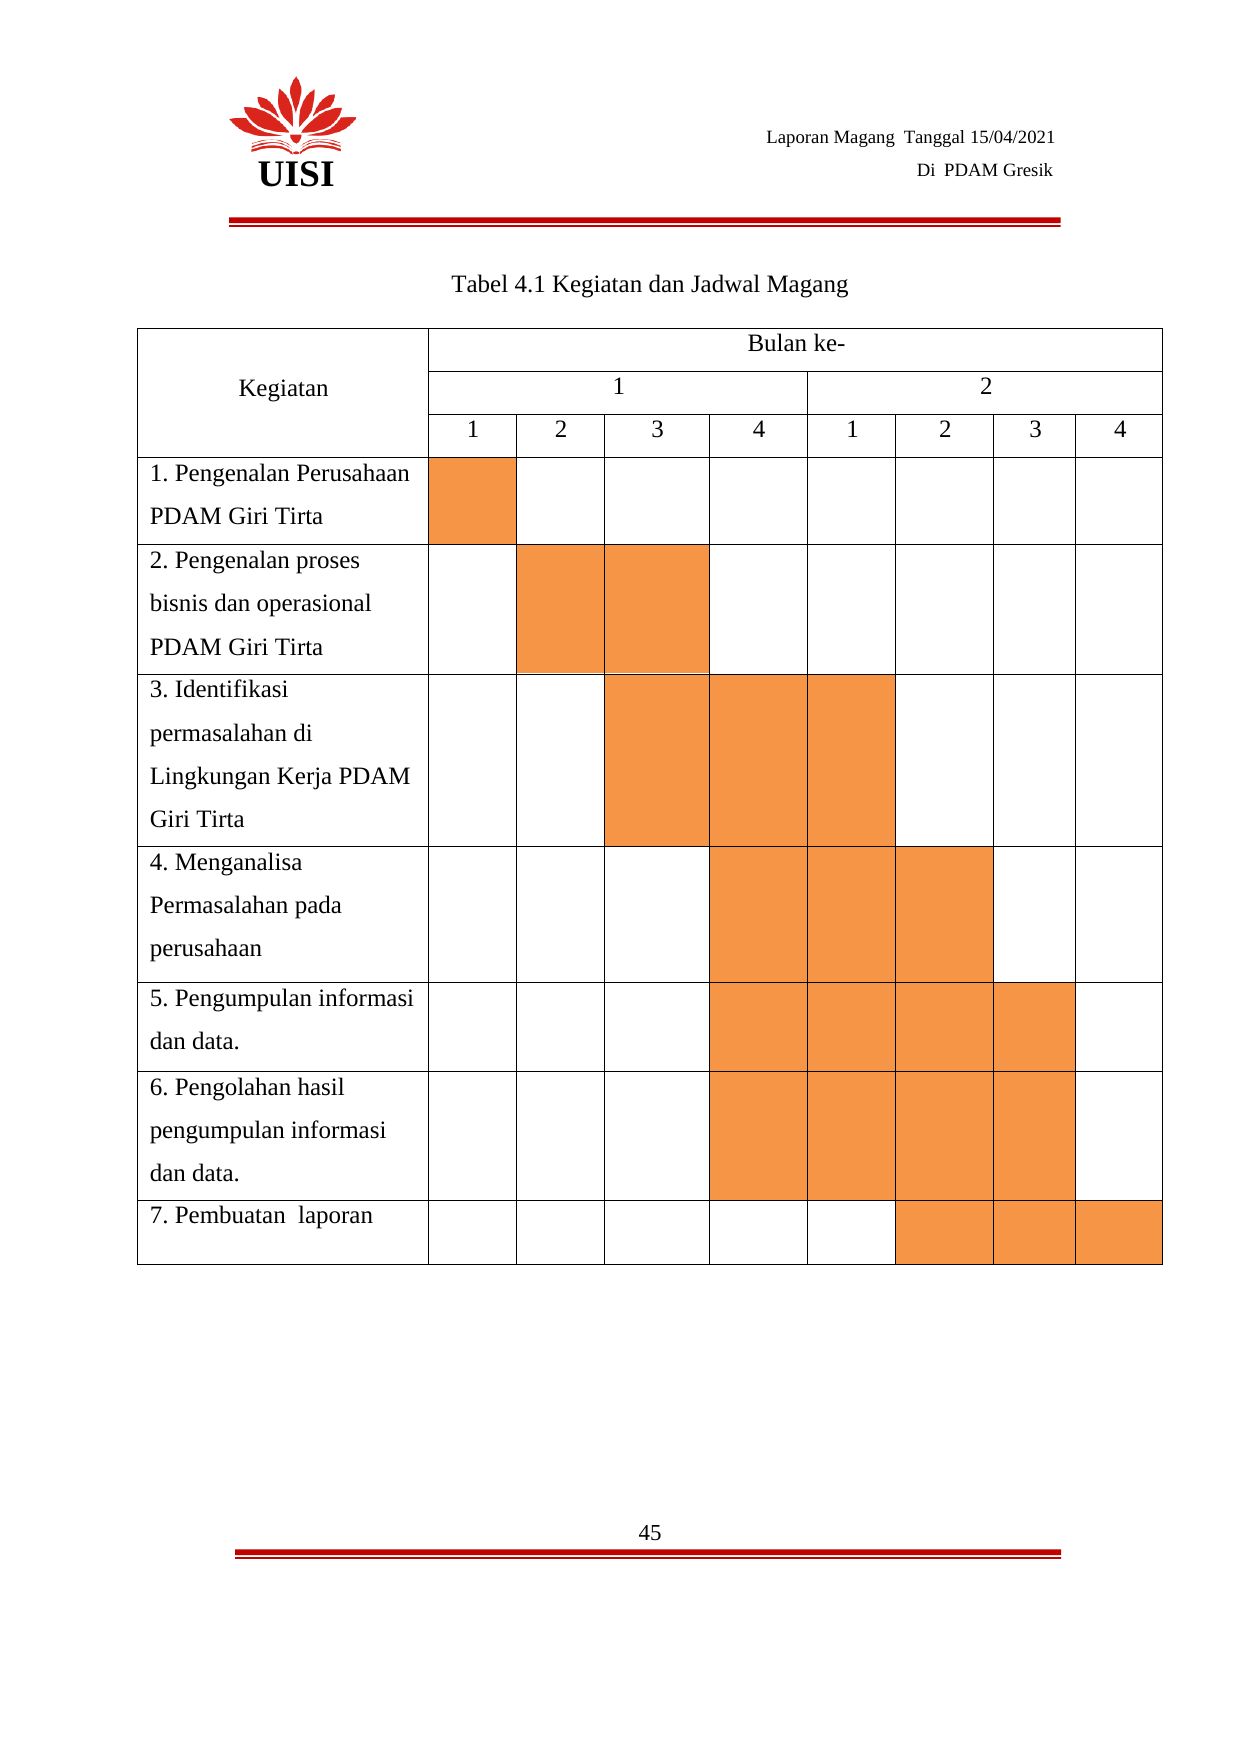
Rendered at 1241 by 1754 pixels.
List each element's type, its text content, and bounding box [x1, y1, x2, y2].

table_cell [605, 847, 709, 982]
table_cell 7. Pembuatan laporan [138, 1201, 428, 1264]
table_cell [808, 545, 895, 673]
table_cell 3 [994, 415, 1075, 457]
table_cell 5. Pengumpulan informasi dan data. [138, 983, 428, 1071]
table_cell 4 [710, 415, 807, 457]
table_cell 2 [517, 415, 604, 457]
table_cell [994, 545, 1075, 673]
table_cell 3. Identifikasi permasalahan di Lingkungan Kerja PDAM Giri Tirta [138, 675, 428, 846]
table_cell 2. Pengenalan proses bisnis dan operasional PDAM Giri Tirta [138, 545, 428, 673]
table_cell [429, 675, 516, 846]
table_cell [429, 545, 516, 673]
table_cell [710, 545, 807, 673]
table_cell [429, 847, 516, 982]
table_header Kegiatan [138, 329, 428, 457]
table_cell 3 [605, 415, 709, 457]
table_cell [896, 675, 993, 846]
table_cell 2 [808, 372, 1162, 414]
table_cell [517, 458, 604, 544]
table_cell [1076, 847, 1162, 982]
table_cell [605, 1201, 709, 1264]
table_cell [605, 675, 709, 846]
table_cell [1076, 545, 1162, 673]
table_cell [1076, 1201, 1162, 1264]
table_cell 4 [1076, 415, 1162, 457]
table_cell [896, 458, 993, 544]
table_cell [896, 983, 993, 1071]
table_cell [710, 983, 807, 1071]
table_cell [1076, 458, 1162, 544]
table_cell [605, 458, 709, 544]
picture [229, 76, 357, 155]
table_cell [517, 545, 604, 673]
table_cell [710, 1072, 807, 1200]
table_cell [605, 1072, 709, 1200]
table_cell [896, 1072, 993, 1200]
table_cell [808, 1072, 895, 1200]
table_cell [1076, 675, 1162, 846]
table_cell [517, 983, 604, 1071]
table_cell 1 [429, 372, 807, 414]
table_cell 2 [896, 415, 993, 457]
table_cell [808, 847, 895, 982]
table_cell [710, 458, 807, 544]
table_cell [1076, 1072, 1162, 1200]
table_cell 1 [429, 415, 516, 457]
table_cell [710, 847, 807, 982]
table_cell 1. Pengenalan Perusahaan PDAM Giri Tirta [138, 458, 428, 544]
table_cell [994, 458, 1075, 544]
table_cell [517, 675, 604, 846]
table_cell [429, 458, 516, 544]
table_cell [1076, 983, 1162, 1071]
table_cell [896, 545, 993, 673]
table_cell [808, 983, 895, 1071]
table_cell [808, 458, 895, 544]
table_cell 1 [808, 415, 895, 457]
table_cell [605, 545, 709, 673]
table_cell [896, 1201, 993, 1264]
table_cell [994, 1201, 1075, 1264]
table_cell [429, 1201, 516, 1264]
table_cell [605, 983, 709, 1071]
table_cell [429, 1072, 516, 1200]
table_cell [994, 675, 1075, 846]
table_cell 6. Pengolahan hasil pengumpulan informasi dan data. [138, 1072, 428, 1200]
table_cell 4. Menganalisa Permasalahan pada perusahaan [138, 847, 428, 982]
table_cell [517, 1072, 604, 1200]
table_cell [710, 675, 807, 846]
table_cell [517, 847, 604, 982]
table_cell [994, 847, 1075, 982]
table_cell [808, 1201, 895, 1264]
table_cell [517, 1201, 604, 1264]
table_cell [896, 847, 993, 982]
table_cell [994, 1072, 1075, 1200]
table_cell [429, 983, 516, 1071]
table_cell [994, 983, 1075, 1071]
text Tabel 4.1 Kegiatan dan Jadwal Magang [249, 269, 1050, 298]
table_cell [808, 675, 895, 846]
table_header Bulan ke- [429, 329, 1162, 371]
table_cell [710, 1201, 807, 1264]
